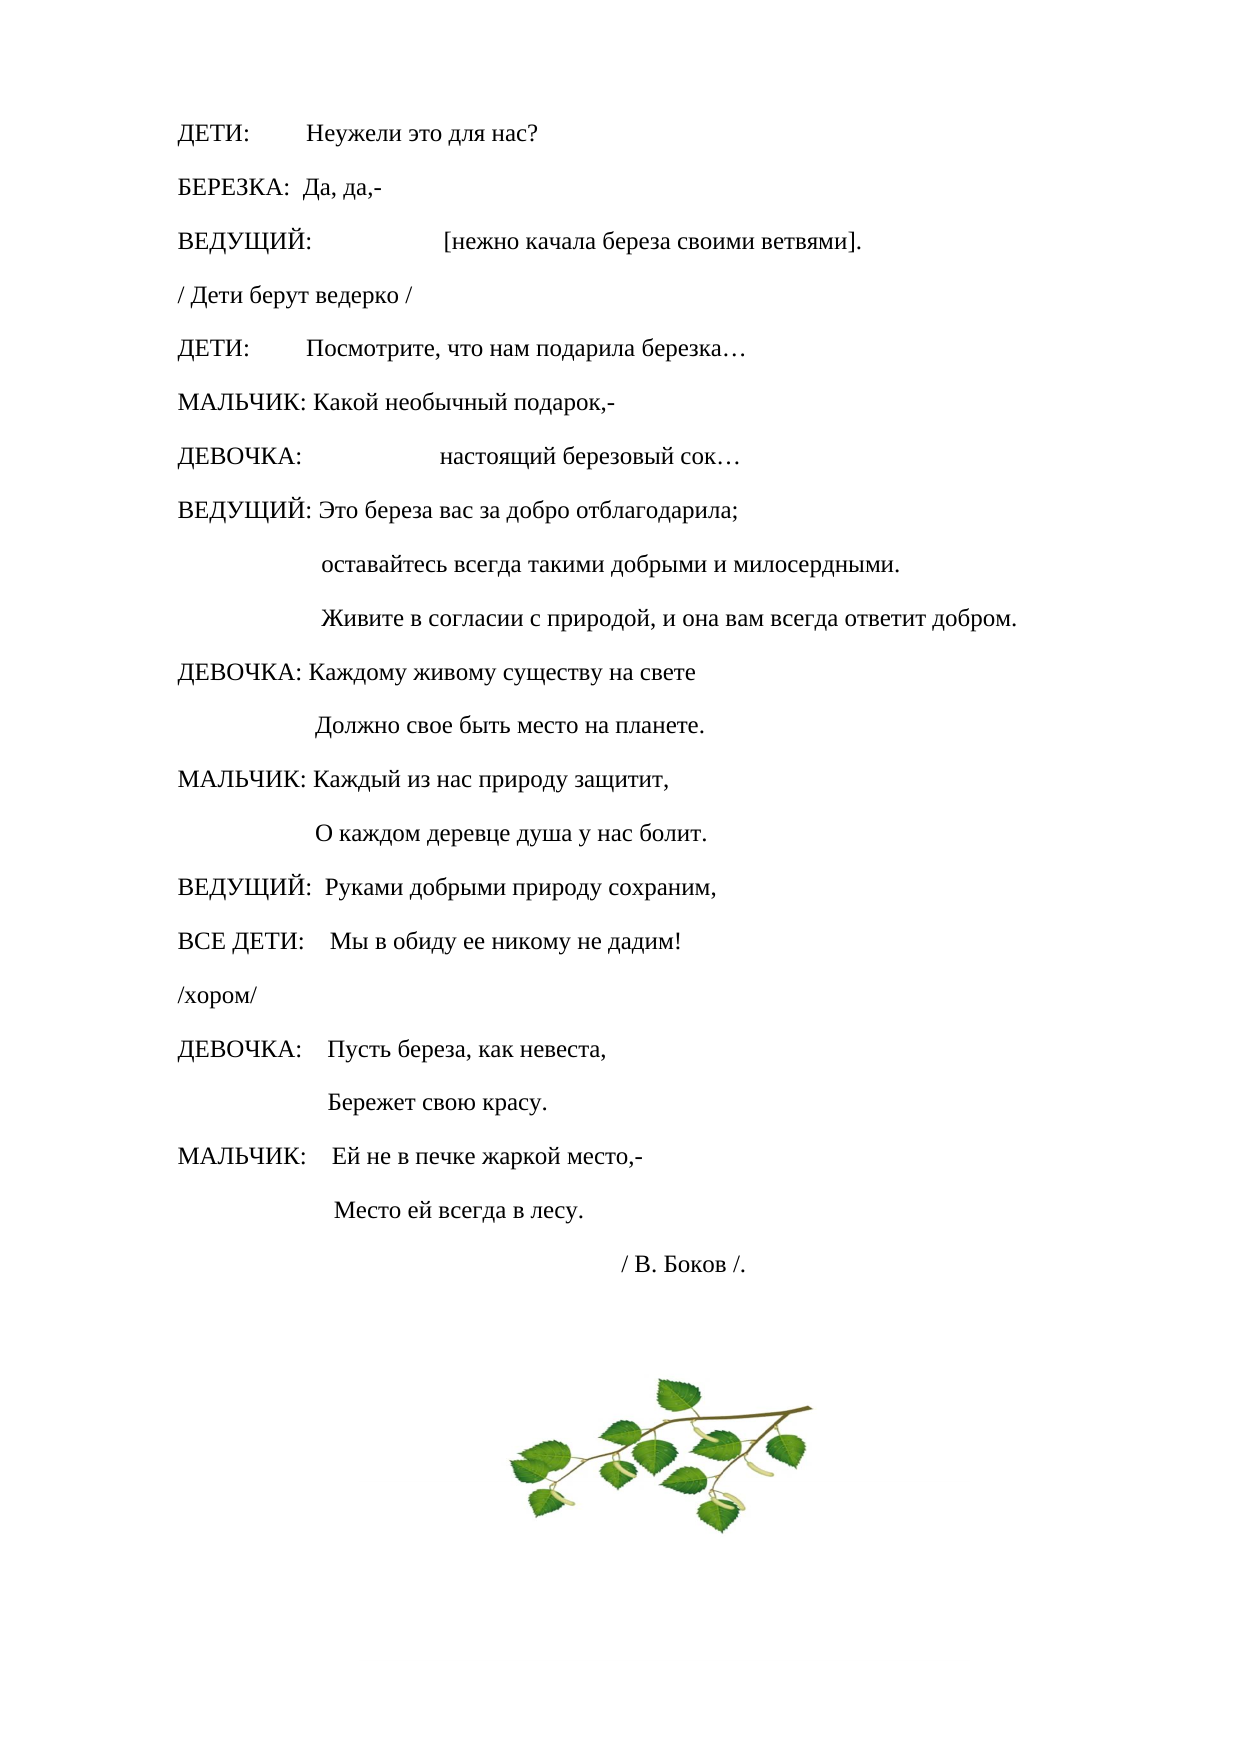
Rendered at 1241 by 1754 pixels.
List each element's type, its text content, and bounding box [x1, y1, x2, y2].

text ВСЕ ДЕТИ: Мы в обиду ее никому не дадим! [177, 926, 1152, 955]
text МАЛЬЧИК: Ей не в печке жаркой место,- [177, 1141, 1152, 1170]
text МАЛЬЧИК: Какой необычный подарок,- [177, 387, 1152, 416]
text МАЛЬЧИК: Каждый из нас природу защитит, [177, 764, 1152, 793]
text / В. Боков /. [177, 1249, 1152, 1278]
text ДЕВОЧКА: Каждому живому существу на свете [177, 657, 1152, 685]
text ДЕТИ: Неужели это для нас? [177, 118, 1152, 147]
text оставайтесь всегда такими добрыми и милосердными. [177, 549, 1152, 578]
text ДЕВОЧКА: Пусть береза, как невеста, [177, 1034, 1152, 1062]
text Живите в согласии с природой, и она вам всегда ответит добром. [177, 603, 1152, 632]
text Место ей всегда в лесу. [177, 1195, 1152, 1224]
text БЕРЕЗКА: Да, да,- [177, 172, 1152, 201]
text О каждом деревце душа у нас болит. [177, 818, 1152, 847]
picture [358, 1302, 970, 1661]
text ВЕДУЩИЙ: [нежно качала береза своими ветвями]. [177, 226, 1152, 254]
text ДЕВОЧКА: настоящий березовый сок… [177, 441, 1152, 470]
text /хором/ [177, 980, 1152, 1008]
text / Дети берут ведерко / [177, 280, 1152, 308]
text ВЕДУЩИЙ: Руками добрыми природу сохраним, [177, 872, 1152, 901]
text ВЕДУЩИЙ: Это береза вас за добро отблагодарила; [177, 495, 1152, 524]
text Бережет свою красу. [177, 1087, 1152, 1116]
text Должно свое быть место на планете. [177, 711, 1152, 739]
text ДЕТИ: Посмотрите, что нам подарила березка… [177, 333, 1152, 362]
